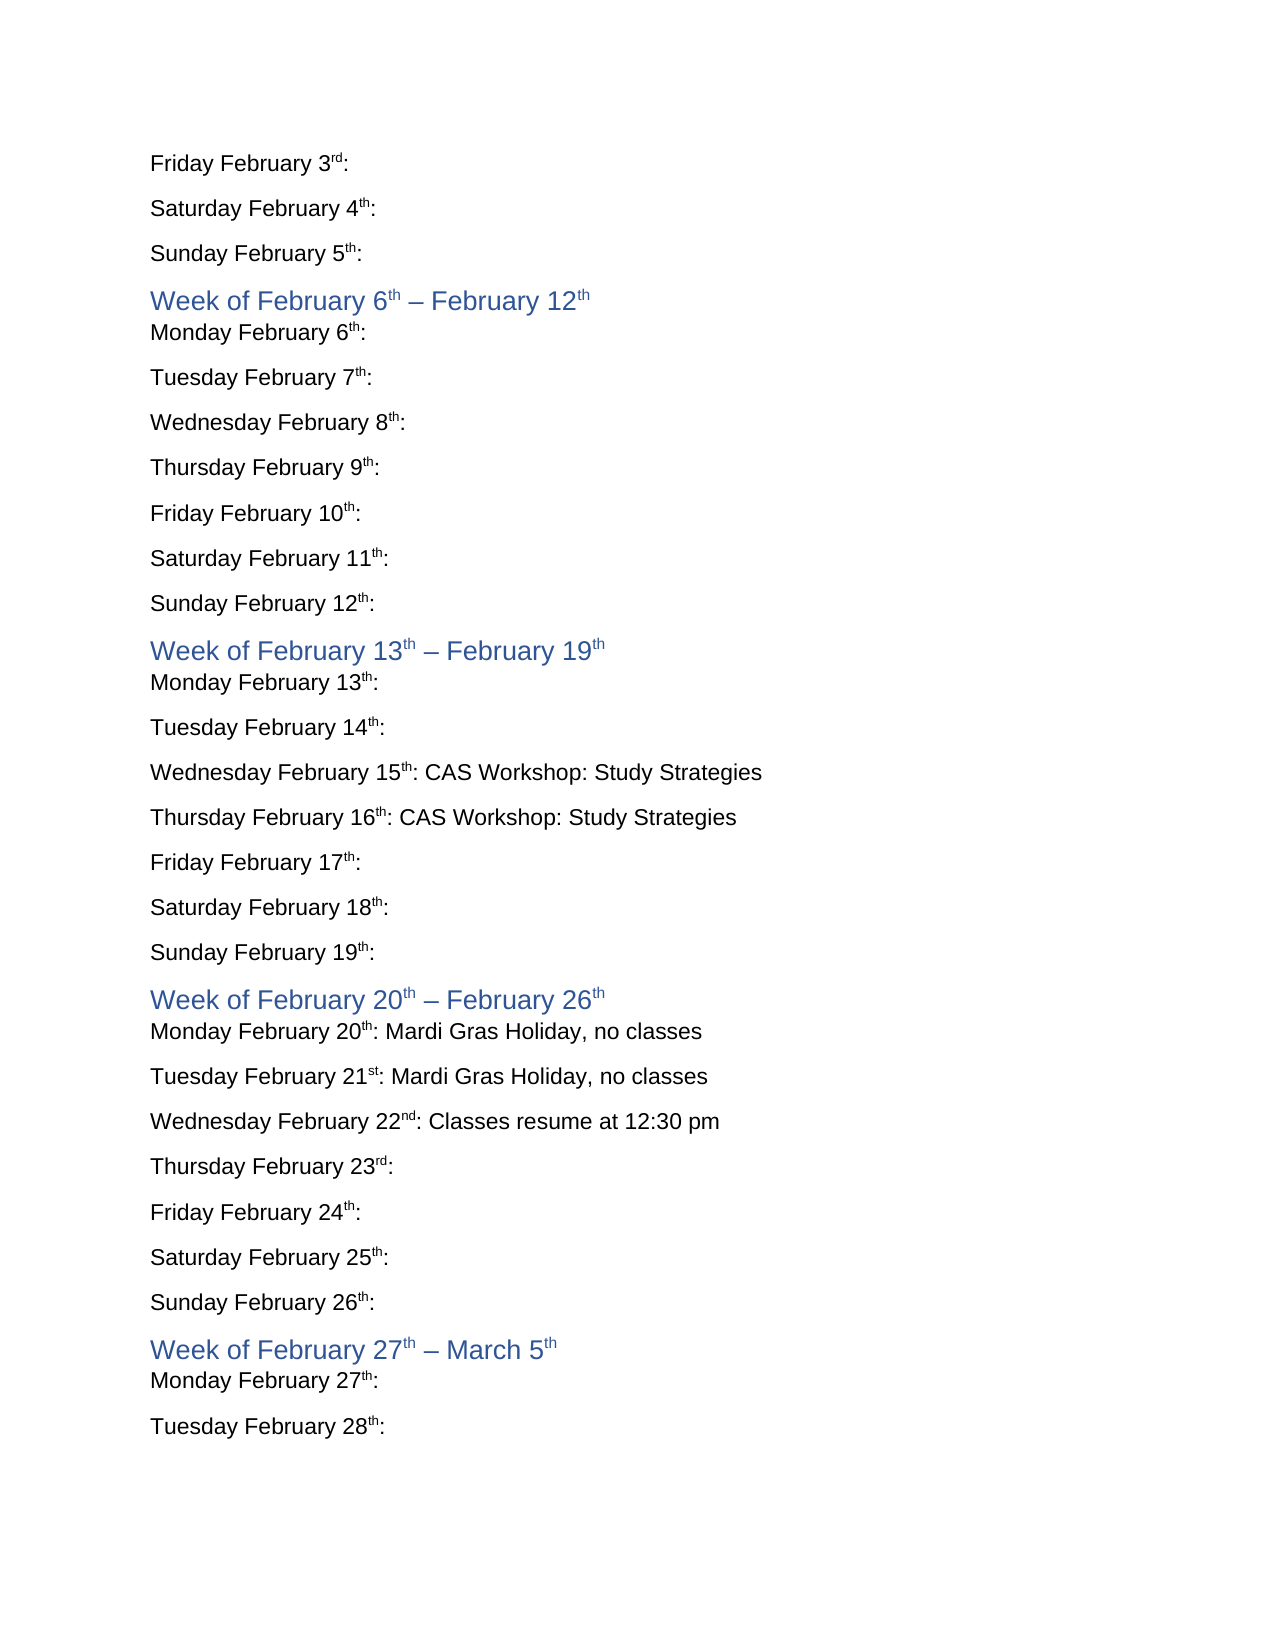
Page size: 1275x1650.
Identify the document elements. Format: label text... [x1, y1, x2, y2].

text Monday February 27th: [150, 1367, 1125, 1394]
text Sunday February 19th: [150, 939, 1125, 966]
text Sunday February 5th: [150, 240, 1125, 267]
text Friday February 24th: [150, 1198, 1125, 1225]
subtitle Week of February 20th – February 26th [150, 984, 1125, 1016]
text Wednesday February 22nd: Classes resume at 12:30 pm [150, 1108, 1125, 1134]
subtitle Week of February 13th – February 19th [150, 635, 1125, 666]
text Tuesday February 7th: [150, 364, 1125, 391]
subtitle Week of February 6th – February 12th [150, 285, 1125, 317]
text Friday February 3rd: [150, 150, 1125, 176]
text Tuesday February 14th: [150, 714, 1125, 740]
text Tuesday February 28th: [150, 1413, 1125, 1439]
text Tuesday February 21st: Mardi Gras Holiday, no classes [150, 1063, 1125, 1089]
text Friday February 17th: [150, 849, 1125, 875]
text Thursday February 23rd: [150, 1153, 1125, 1180]
text Friday February 10th: [150, 499, 1125, 526]
text Saturday February 25th: [150, 1243, 1125, 1270]
text Wednesday February 15th: CAS Workshop: Study Strategies [150, 759, 1125, 785]
text Sunday February 12th: [150, 590, 1125, 616]
text Saturday February 11th: [150, 544, 1125, 571]
text Wednesday February 8th: [150, 409, 1125, 436]
text Monday February 13th: [150, 668, 1125, 695]
text Monday February 6th: [150, 319, 1125, 345]
text Saturday February 18th: [150, 894, 1125, 920]
text Sunday February 26th: [150, 1289, 1125, 1315]
subtitle Week of February 27th – March 5th [150, 1334, 1125, 1365]
text Saturday February 4th: [150, 195, 1125, 221]
text Monday February 20th: Mardi Gras Holiday, no classes [150, 1018, 1125, 1044]
text Thursday February 16th: CAS Workshop: Study Strategies [150, 804, 1125, 830]
text Thursday February 9th: [150, 454, 1125, 481]
